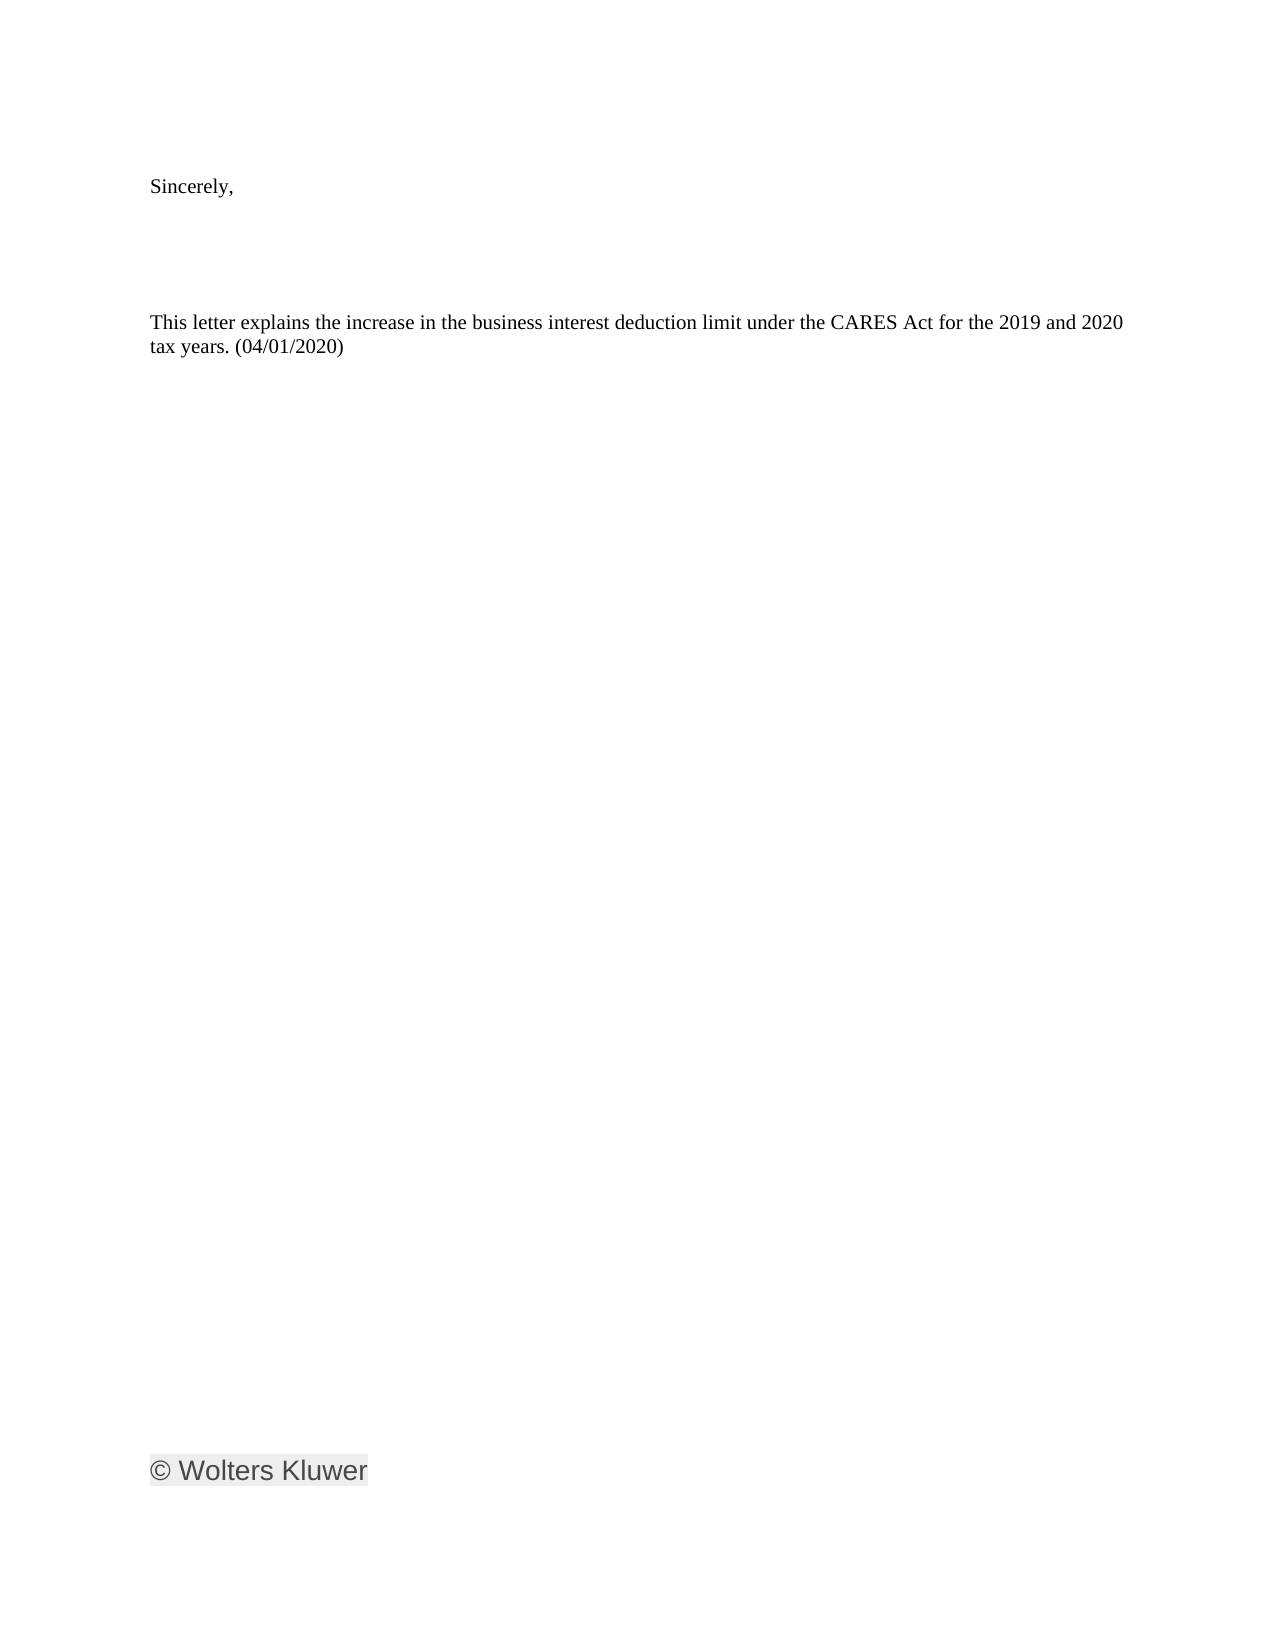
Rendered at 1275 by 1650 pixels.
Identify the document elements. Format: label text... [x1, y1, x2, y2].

text This letter explains the increase in the business interest deduction limit under the CARES Act for the 2019 and 2020 tax years. (04/01/2020) [150, 310, 1125, 358]
text Sincerely, [150, 174, 1125, 198]
